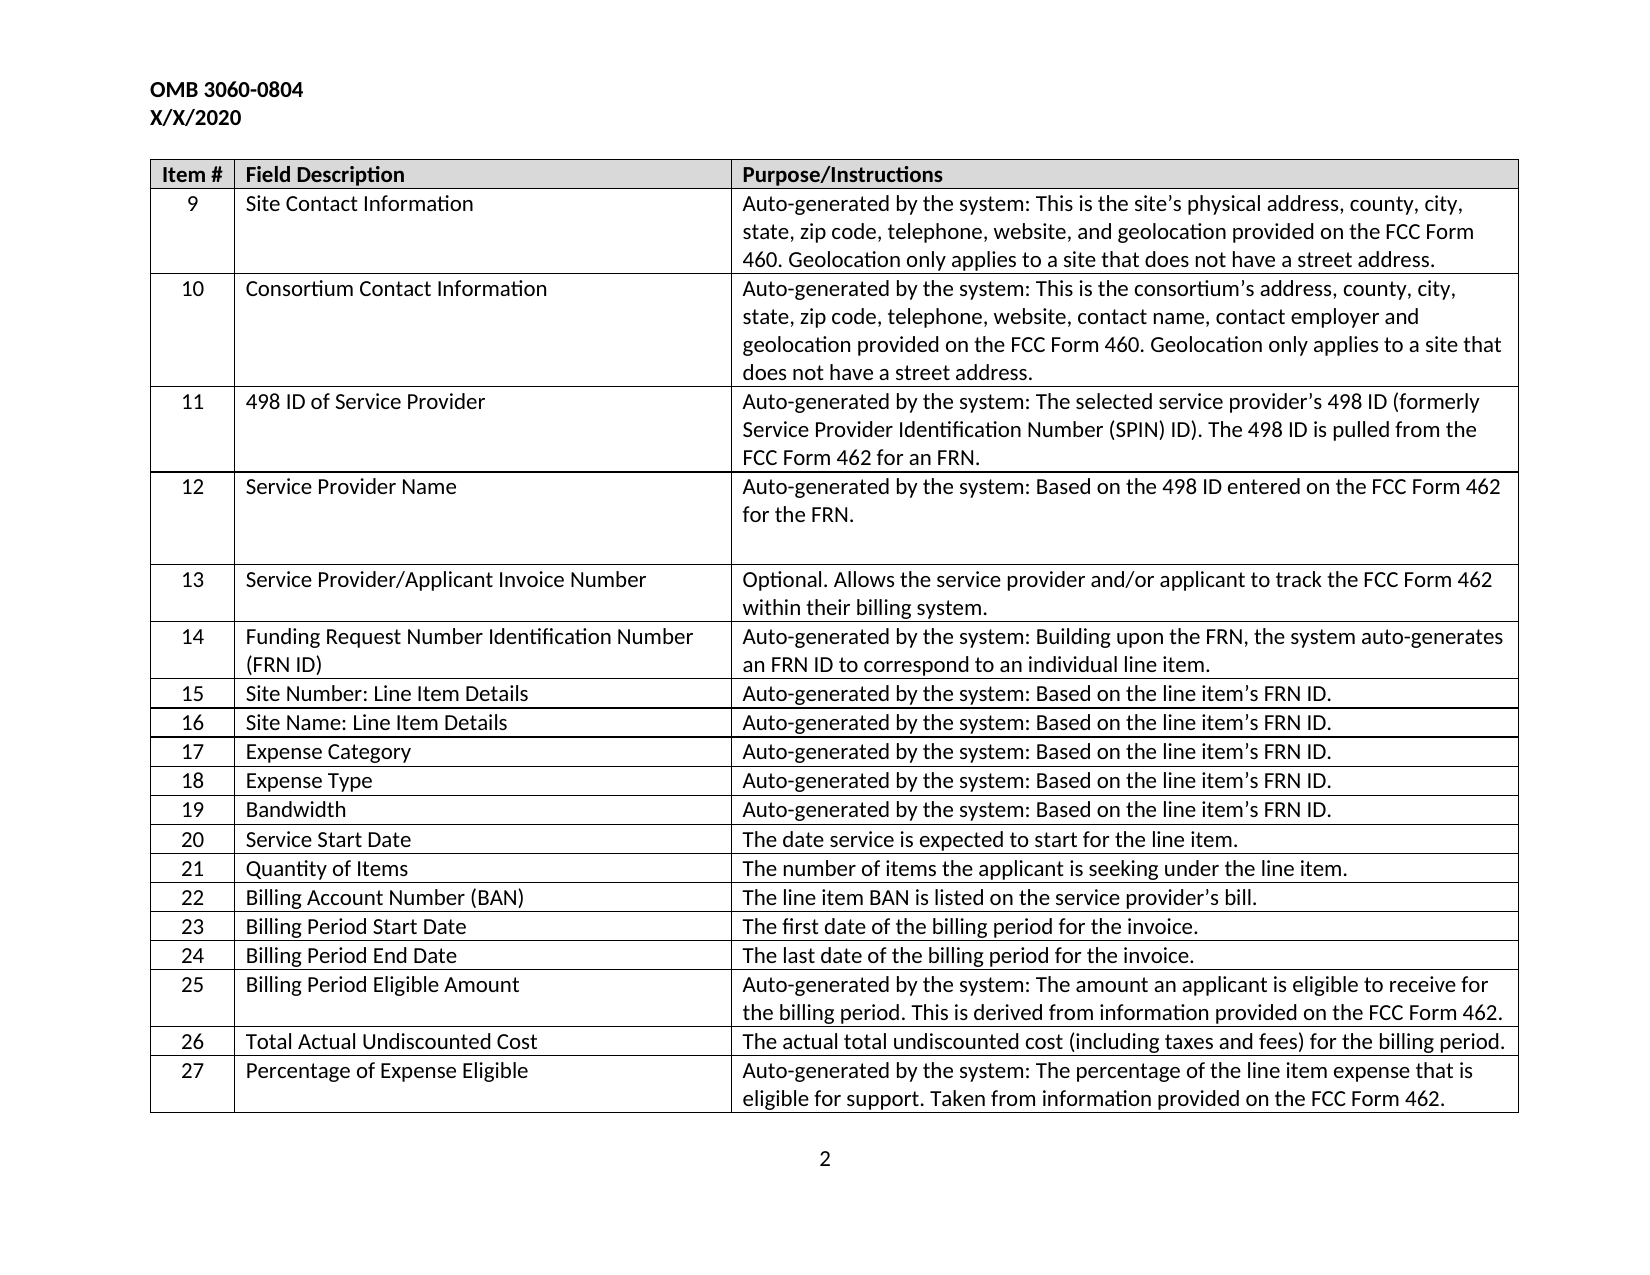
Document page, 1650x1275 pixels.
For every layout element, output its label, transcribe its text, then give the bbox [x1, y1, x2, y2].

table_cell 11 [151, 387, 234, 471]
table_cell Auto-generated by the system: The selected service provider’s 498 ID (formerly Service Provider Identification Number (SPIN) ID). The 498 ID is pulled from the FCC Form 462 for an FRN. [732, 387, 1518, 471]
table_header Item # [151, 160, 234, 188]
table_cell Auto-generated by the system: This is the consortium’s address, county, city, state, zip code, telephone, website, contact name, contact employer and geolocation provided on the FCC Form 460. Geolocation only applies to a site that does not have a street address. [732, 274, 1518, 386]
table_cell 16 [151, 709, 234, 736]
table_cell Auto-generated by the system: Based on the line item’s FRN ID. [732, 738, 1518, 766]
table_cell Auto-generated by the system: The amount an applicant is eligible to receive for the billing period. This is derived from information provided on the FCC Form 462. [732, 970, 1518, 1026]
table_cell Funding Request Number Identification Number (FRN ID) [235, 622, 731, 678]
table_cell 22 [151, 883, 234, 911]
table_cell 15 [151, 679, 234, 707]
table_cell Billing Period Eligible Amount [235, 970, 731, 1026]
table_cell Bandwidth [235, 796, 731, 824]
table_cell Total Actual Undiscounted Cost [235, 1027, 731, 1055]
table_cell 13 [151, 565, 234, 621]
table_cell 18 [151, 767, 234, 794]
table_cell Site Number: Line Item Details [235, 679, 731, 707]
table_cell Auto-generated by the system: Based on the 498 ID entered on the FCC Form 462 for the FRN. [732, 473, 1518, 564]
table_cell 24 [151, 941, 234, 969]
table_cell Auto-generated by the system: Based on the line item’s FRN ID. [732, 796, 1518, 824]
table_cell Service Start Date [235, 825, 731, 853]
table_cell Auto-generated by the system: This is the site’s physical address, county, city, state, zip code, telephone, website, and geolocation provided on the FCC Form 460. Geolocation only applies to a site that does not have a street address. [732, 189, 1518, 273]
table_cell 10 [151, 274, 234, 386]
table_cell Auto-generated by the system: Based on the line item’s FRN ID. [732, 767, 1518, 794]
table_cell The actual total undiscounted cost (including taxes and fees) for the billing period. [732, 1027, 1518, 1055]
table_cell Auto-generated by the system: Building upon the FRN, the system auto-generates an FRN ID to correspond to an individual line item. [732, 622, 1518, 678]
table_cell Optional. Allows the service provider and/or applicant to track the FCC Form 462 within their billing system. [732, 565, 1518, 621]
table_cell The first date of the billing period for the invoice. [732, 912, 1518, 940]
table_cell Site Name: Line Item Details [235, 709, 731, 736]
table_cell Quantity of Items [235, 854, 731, 882]
table_cell The number of items the applicant is seeking under the line item. [732, 854, 1518, 882]
table_cell 9 [151, 189, 234, 273]
table_cell 26 [151, 1027, 234, 1055]
table_cell 498 ID of Service Provider [235, 387, 731, 471]
table_cell Auto-generated by the system: Based on the line item’s FRN ID. [732, 709, 1518, 736]
table_cell Billing Period Start Date [235, 912, 731, 940]
table_cell 12 [151, 473, 234, 564]
table_cell Expense Category [235, 738, 731, 766]
table_cell 14 [151, 622, 234, 678]
table_cell Billing Account Number (BAN) [235, 883, 731, 911]
table_cell The date service is expected to start for the line item. [732, 825, 1518, 853]
table_cell Auto-generated by the system: The percentage of the line item expense that is eligible for support. Taken from information provided on the FCC Form 462. [732, 1056, 1518, 1112]
table_cell 27 [151, 1056, 234, 1112]
table_cell 19 [151, 796, 234, 824]
table_cell Percentage of Expense Eligible [235, 1056, 731, 1112]
table_cell 21 [151, 854, 234, 882]
table_cell 25 [151, 970, 234, 1026]
table_cell Expense Type [235, 767, 731, 794]
table_cell Billing Period End Date [235, 941, 731, 969]
table_cell Service Provider Name [235, 473, 731, 564]
table_header Field Description [235, 160, 731, 188]
table_cell Service Provider/Applicant Invoice Number [235, 565, 731, 621]
table_cell Consortium Contact Information [235, 274, 731, 386]
table_cell The line item BAN is listed on the service provider’s bill. [732, 883, 1518, 911]
table_cell Auto-generated by the system: Based on the line item’s FRN ID. [732, 679, 1518, 707]
table_cell Site Contact Information [235, 189, 731, 273]
table_header Purpose/Instructions [732, 160, 1518, 188]
table_cell 17 [151, 738, 234, 766]
table_cell The last date of the billing period for the invoice. [732, 941, 1518, 969]
table_cell 23 [151, 912, 234, 940]
table_cell 20 [151, 825, 234, 853]
